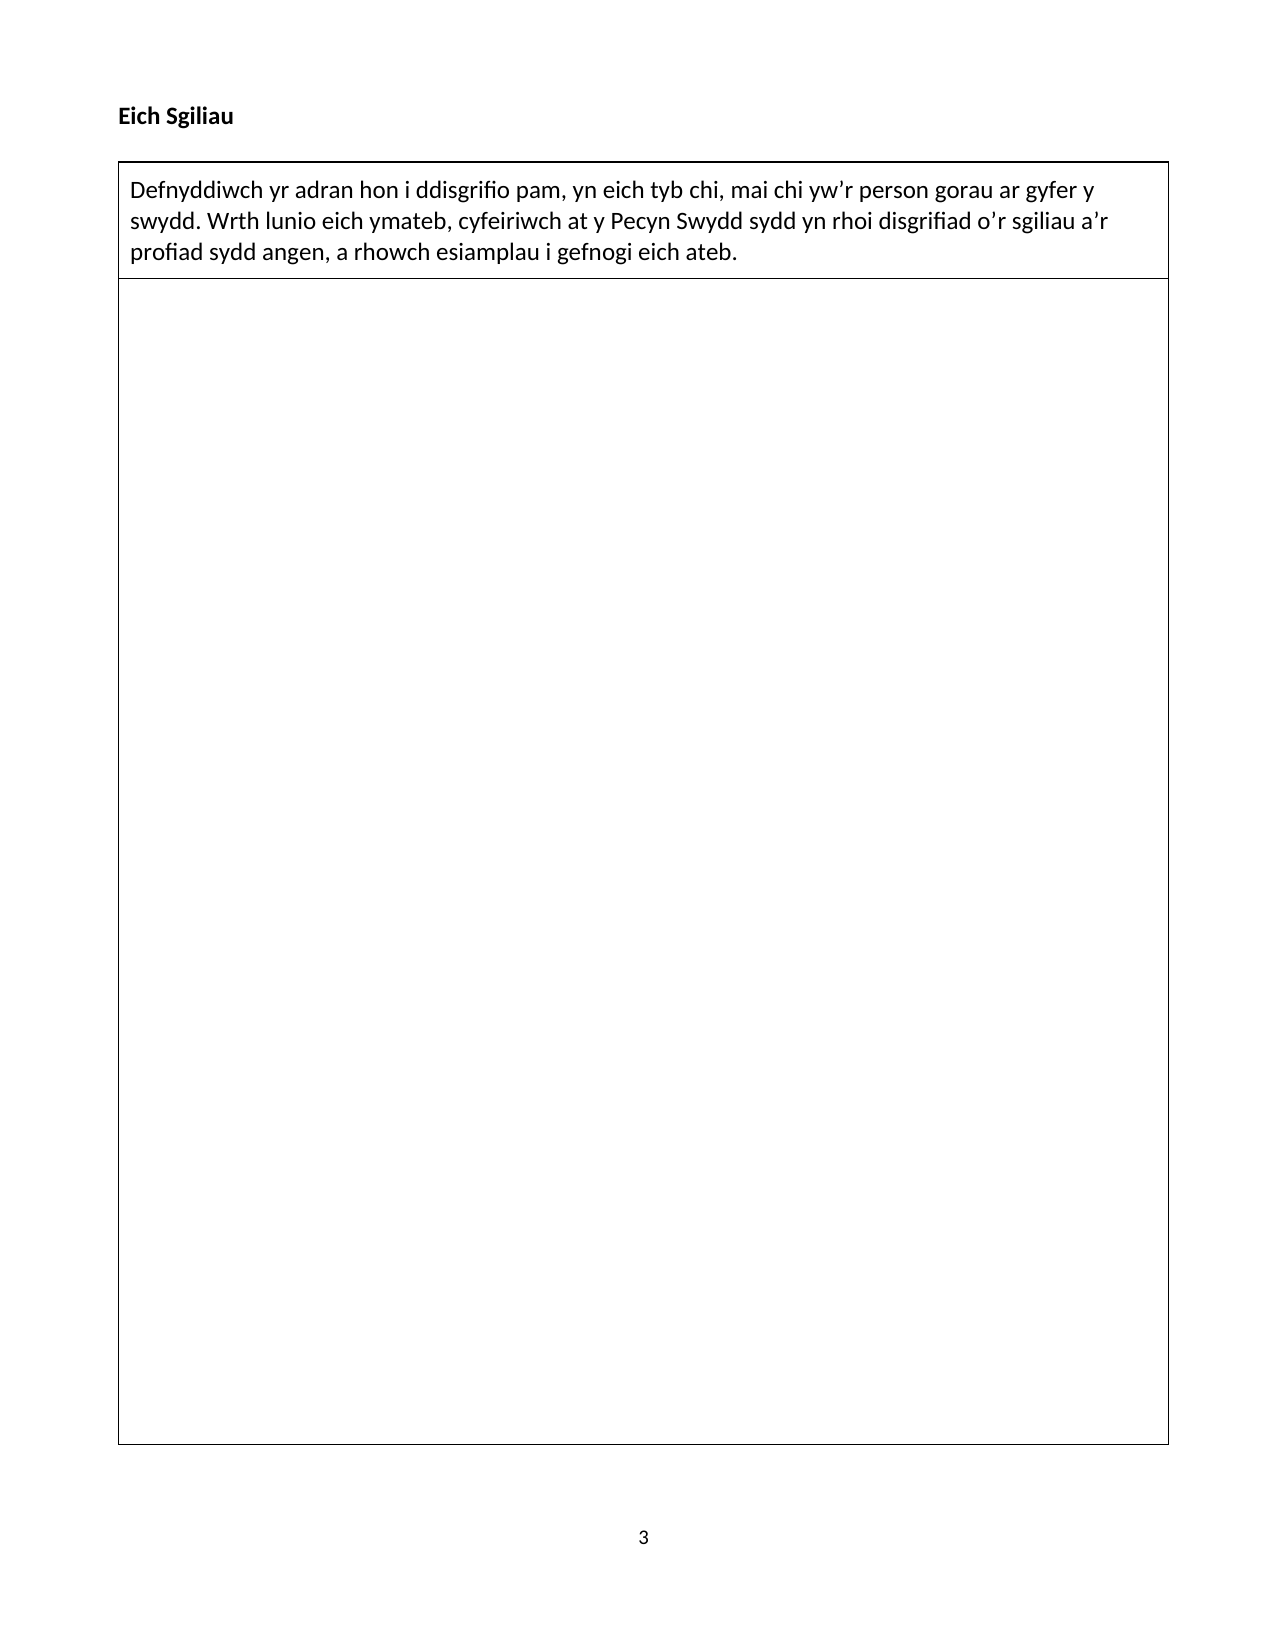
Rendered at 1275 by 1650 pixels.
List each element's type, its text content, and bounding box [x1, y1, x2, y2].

table_cell [119, 279, 1168, 1444]
text Eich Sgiliau [118, 100, 1169, 131]
table_header Defnyddiwch yr adran hon i ddisgrifio pam, yn eich tyb chi, mai chi yw’r person gorau ar gyfer y swydd. Wrth lunio eich ymateb, cyfeiriwch at y Pecyn Swydd sydd yn rhoi disgrifiad o’r sgiliau a’r profiad sydd angen, a rhowch esiamplau i gefnogi eich ateb. [119, 163, 1168, 278]
